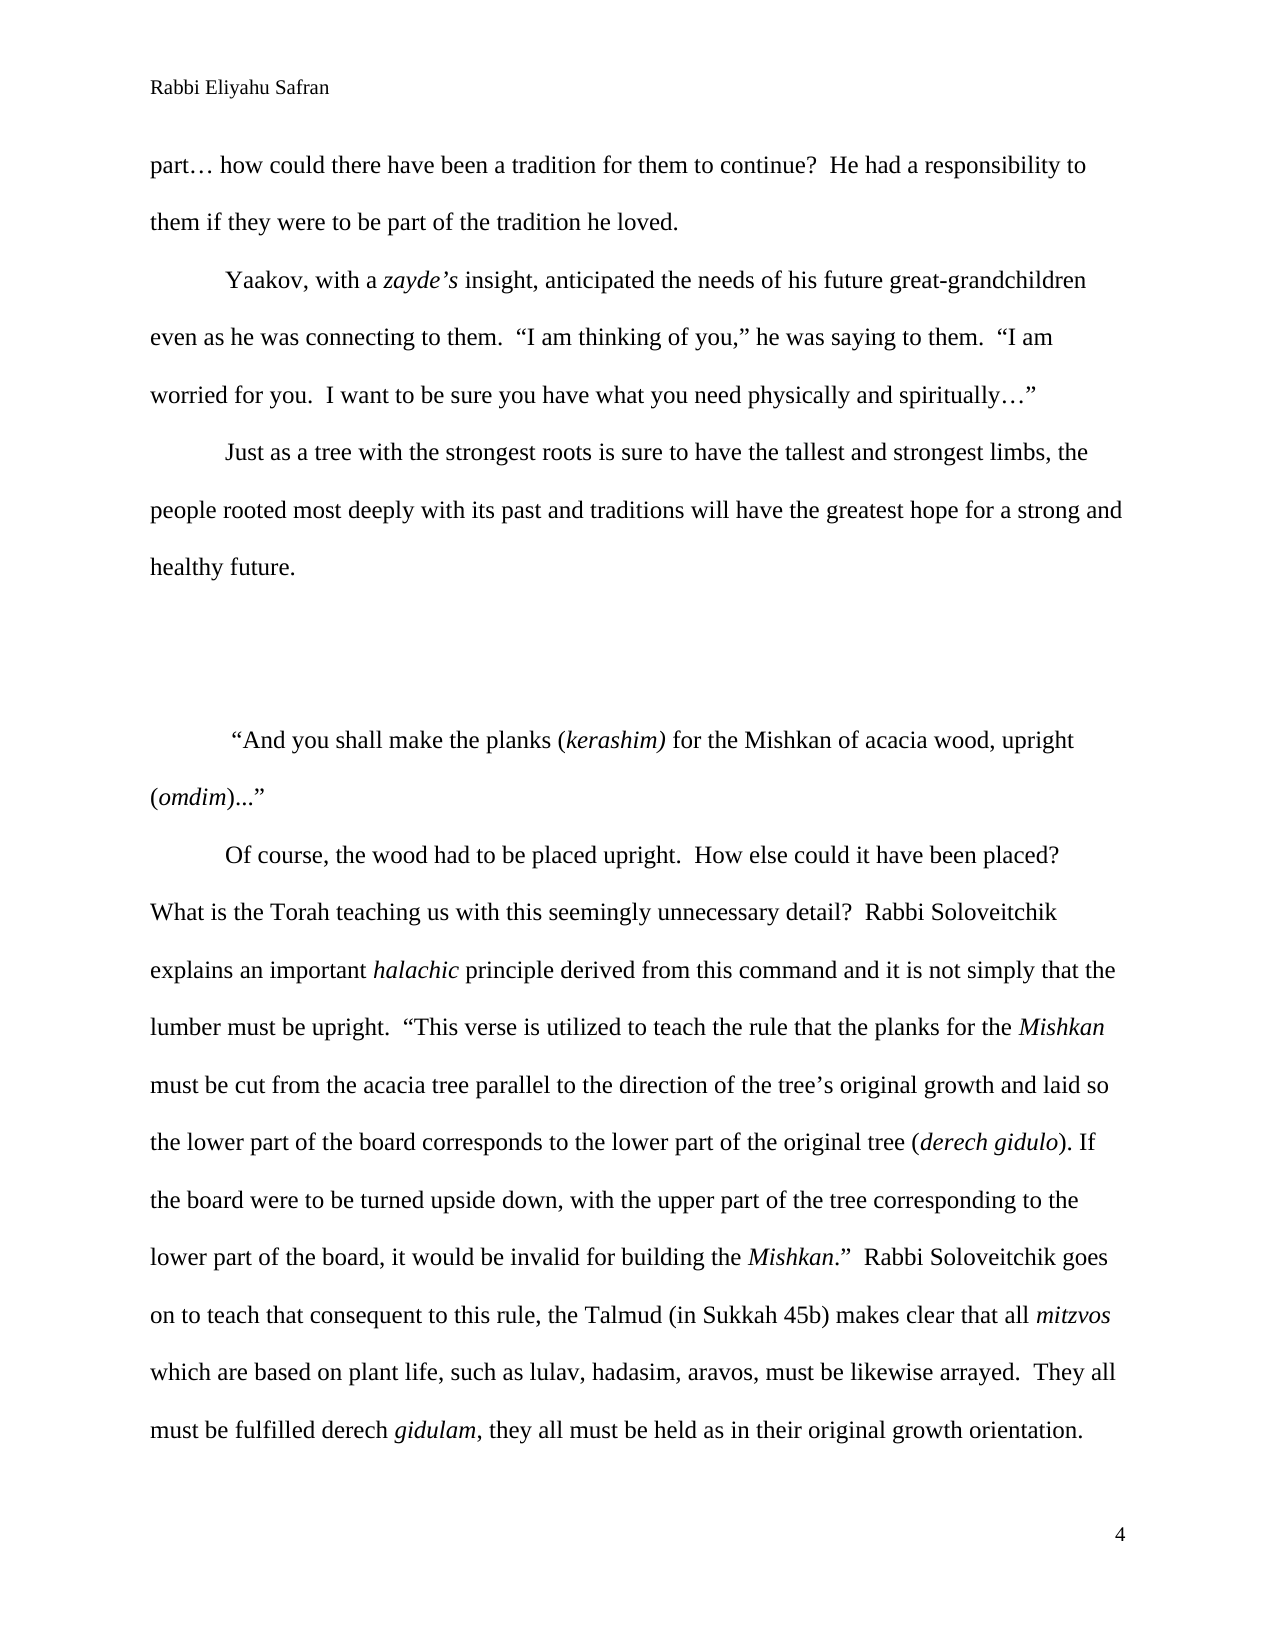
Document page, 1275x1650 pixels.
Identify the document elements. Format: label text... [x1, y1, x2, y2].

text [150, 150, 1125, 236]
text Just as a tree with the strongest roots is sure to have the tallest and strongest limbs, the people rooted most deeply with its past and traditions will have the greatest hope for a strong and healthy future. [150, 437, 1125, 581]
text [150, 840, 1125, 1444]
text “And you shall make the planks (kerashim) for the Mishkan of acacia wood, upright (omdim)...” [150, 725, 1125, 811]
text Yaakov, with a zayde’s insight, anticipated the needs of his future great-grandchildren even as he was connecting to them. “I am thinking of you,” he was saying to them. “I am worried for you. I want to be sure you have what you need physically and spiritually…” [150, 265, 1125, 409]
